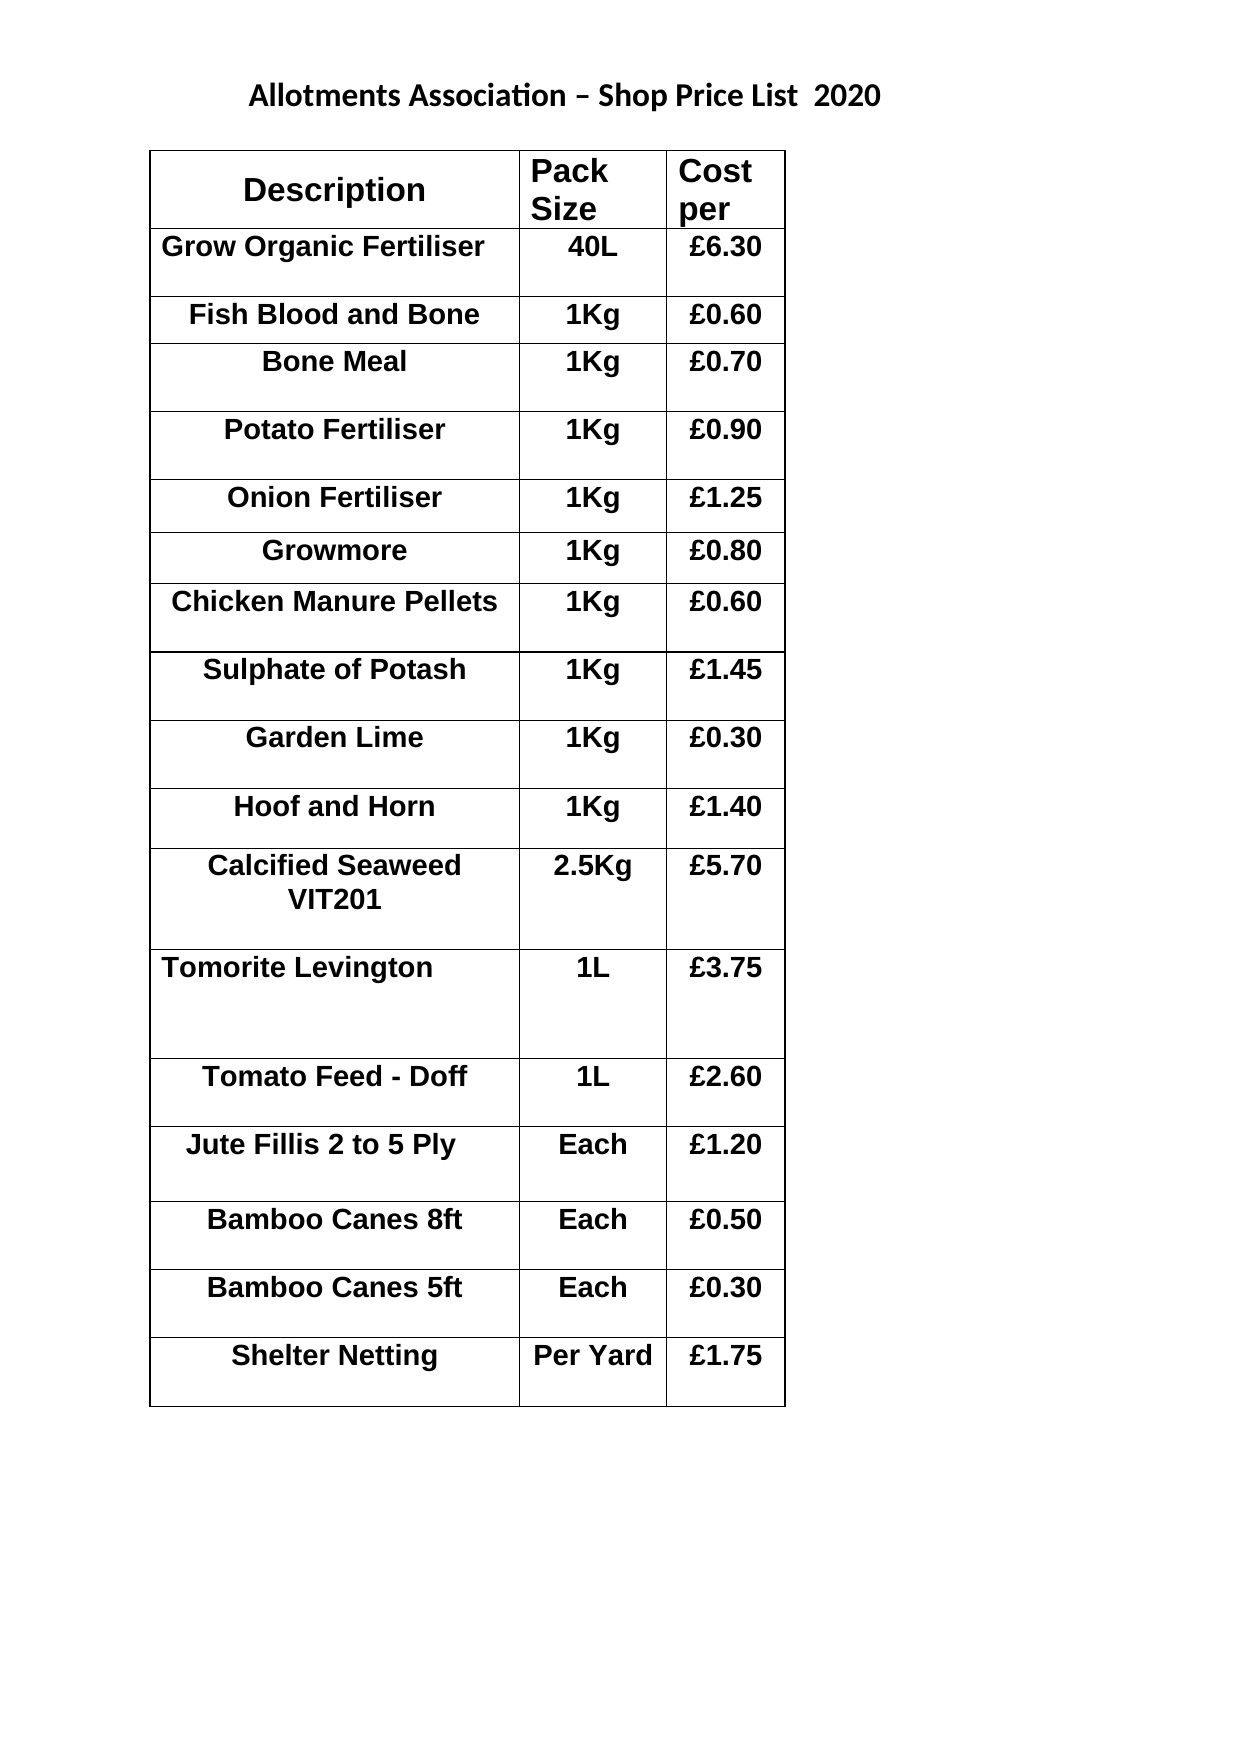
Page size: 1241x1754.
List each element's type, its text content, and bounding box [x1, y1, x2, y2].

table_cell Bone Meal [151, 344, 519, 411]
table_cell Calcified Seaweed VIT201 [151, 849, 519, 949]
table_cell Chicken Manure Pellets [151, 584, 519, 651]
table_cell [667, 1024, 784, 1058]
table_cell Bamboo Canes 5ft [151, 1270, 519, 1337]
table_header Cost per [667, 151, 784, 228]
table_cell 1Kg [520, 584, 666, 651]
table_cell Tomato Feed - Doff [151, 1059, 519, 1126]
table_cell [151, 1024, 519, 1058]
table_cell 1Kg [520, 344, 666, 411]
table_cell 40L [520, 229, 666, 296]
table_cell 1L [520, 950, 666, 1024]
table_cell £1.45 [667, 653, 784, 719]
table_cell £1.20 [667, 1127, 784, 1201]
table_cell 1Kg [520, 412, 666, 479]
table_cell 1L [520, 1059, 666, 1126]
table_cell £1.40 [667, 789, 784, 847]
table_cell £0.30 [667, 1270, 784, 1337]
table_cell £0.60 [667, 584, 784, 651]
table_cell 1Kg [520, 533, 666, 583]
table_cell 1Kg [520, 789, 666, 847]
table_cell £0.30 [667, 721, 784, 788]
table_cell Growmore [151, 533, 519, 583]
table_cell [520, 1024, 666, 1058]
table_cell Each [520, 1127, 666, 1201]
table_cell £1.25 [667, 480, 784, 532]
table_header Pack Size [520, 151, 666, 228]
table_cell 1Kg [520, 721, 666, 788]
table_cell Jute Fillis 2 to 5 Ply [151, 1127, 519, 1201]
table_cell £0.90 [667, 412, 784, 479]
table_cell Each [520, 1270, 666, 1337]
table_cell Sulphate of Potash [151, 653, 519, 719]
table_cell Onion Fertiliser [151, 480, 519, 532]
table_cell £0.50 [667, 1202, 784, 1269]
table_header Description [151, 151, 519, 228]
table_cell £0.60 [667, 297, 784, 343]
table_cell Garden Lime [151, 721, 519, 788]
table_cell 1Kg [520, 653, 666, 719]
table_cell Per Yard [520, 1338, 666, 1406]
table_cell £6.30 [667, 229, 784, 296]
table_cell Hoof and Horn [151, 789, 519, 847]
table_cell 2.5Kg [520, 849, 666, 949]
table_cell Bamboo Canes 8ft [151, 1202, 519, 1269]
table_cell £3.75 [667, 950, 784, 1024]
table_cell 1Kg [520, 297, 666, 343]
table_cell Tomorite Levington [151, 950, 519, 1024]
table_cell £2.60 [667, 1059, 784, 1126]
table_cell 1Kg [520, 480, 666, 532]
table_cell £0.70 [667, 344, 784, 411]
table_cell Shelter Netting [151, 1338, 519, 1406]
table_cell £1.75 [667, 1338, 784, 1406]
table_cell Fish Blood and Bone [151, 297, 519, 343]
table_cell £5.70 [667, 849, 784, 949]
table_cell Each [520, 1202, 666, 1269]
table_cell £0.80 [667, 533, 784, 583]
table_cell Grow Organic Fertiliser [151, 229, 519, 296]
table_cell Potato Fertiliser [151, 412, 519, 479]
